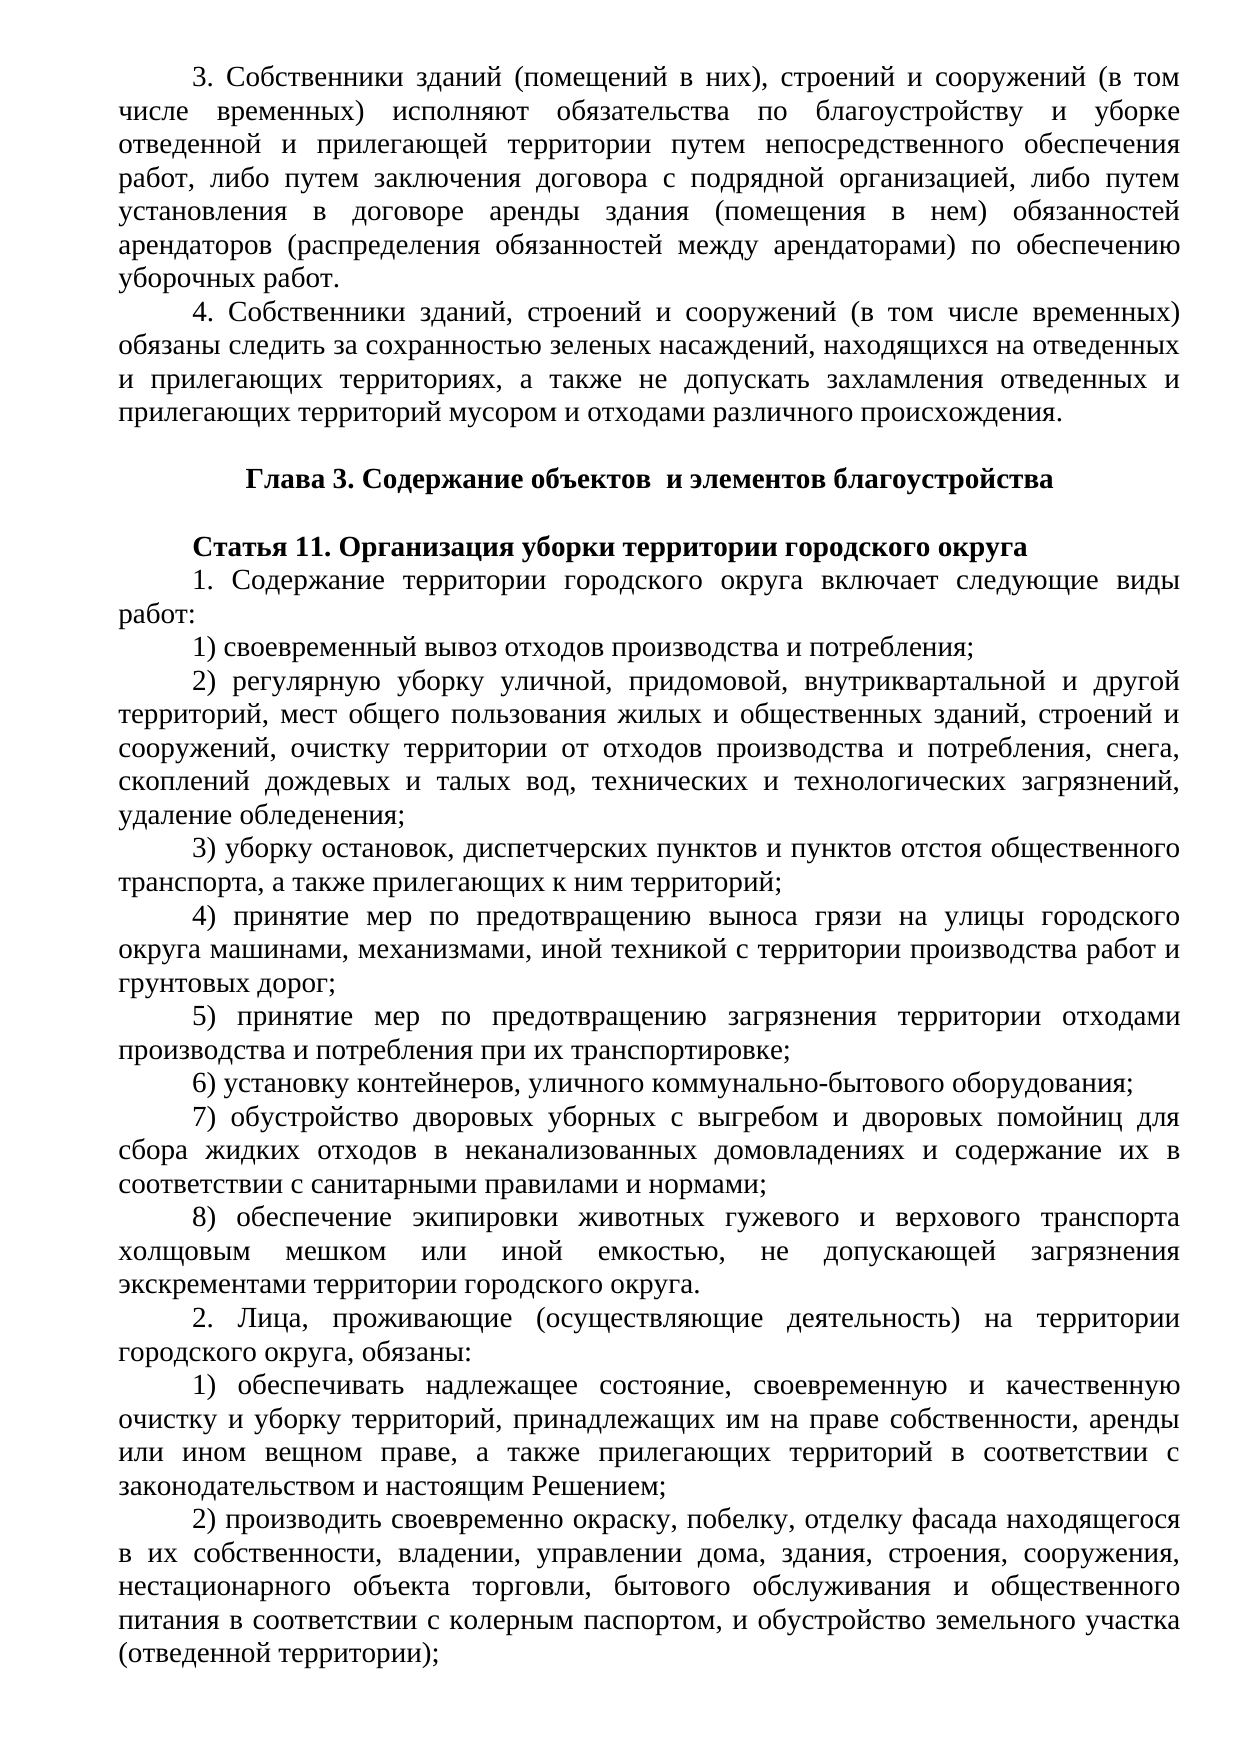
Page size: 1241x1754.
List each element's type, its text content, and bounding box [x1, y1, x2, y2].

text 6) установку контейнеров, уличного коммунально-бытового оборудования; [118, 1065, 1181, 1099]
text 5) принятие мер по предотвращению загрязнения территории отходами производства и потребления при их транспортировке; [118, 998, 1181, 1065]
text 2) производить своевременно окраску, побелку, отделку фасада находящегося в их собственности, владении, управлении дома, здания, строения, сооружения, нестационарного объекта торговли, бытового обслуживания и общественного питания в соответствии с колерным паспортом, и обустройство земельного участка (отведенной территории); [118, 1501, 1181, 1669]
text 1) своевременный вывоз отходов производства и потребления; [118, 629, 1181, 663]
text 3. Собственники зданий (помещений в них), строений и сооружений (в том числе временных) исполняют обязательства по благоустройству и уборке отведенной и прилегающей территории путем непосредственного обеспечения работ, либо путем заключения договора с подрядной организацией, либо путем установления в договоре аренды здания (помещения в нем) обязанностей арендаторов (распределения обязанностей между арендаторами) по обеспечению уборочных работ. [118, 59, 1181, 294]
text 4. Собственники зданий, строений и сооружений (в том числе временных) обязаны следить за сохранностью зеленых насаждений, находящихся на отведенных и прилегающих территориях, а также не допускать захламления отведенных и прилегающих территорий мусором и отходами различного происхождения. [118, 294, 1181, 428]
text Статья 11. Организация уборки территории городского округа [118, 529, 1181, 562]
text 7) обустройство дворовых уборных с выгребом и дворовых помойниц для сбора жидких отходов в неканализованных домовладениях и содержание их в соответствии с санитарными правилами и нормами; [118, 1099, 1181, 1199]
text 4) принятие мер по предотвращению выноса грязи на улицы городского округа машинами, механизмами, иной техникой с территории производства работ и грунтовых дорог; [118, 898, 1181, 998]
text 8) обеспечение экипировки животных гужевого и верхового транспорта холщовым мешком или иной емкостью, не допускающей загрязнения экскрементами территории городского округа. [118, 1199, 1181, 1300]
text 2. Лица, проживающие (осуществляющие деятельность) на территории городского округа, обязаны: [118, 1300, 1181, 1367]
text 3) уборку остановок, диспетчерских пунктов и пунктов отстоя общественного транспорта, а также прилегающих к ним территорий; [118, 831, 1181, 898]
text Глава 3. Содержание объектов и элементов благоустройства [118, 462, 1181, 495]
text 1) обеспечивать надлежащее состояние, своевременную и качественную очистку и уборку территорий, принадлежащих им на праве собственности, аренды или ином вещном праве, а также прилегающих территорий в соответствии с законодательством и настоящим Решением; [118, 1367, 1181, 1501]
text 1. Содержание территории городского округа включает следующие виды работ: [118, 562, 1181, 629]
text 2) регулярную уборку уличной, придомовой, внутриквартальной и другой территорий, мест общего пользования жилых и общественных зданий, строений и сооружений, очистку территории от отходов производства и потребления, снега, скоплений дождевых и талых вод, технических и технологических загрязнений, удаление обледенения; [118, 663, 1181, 831]
